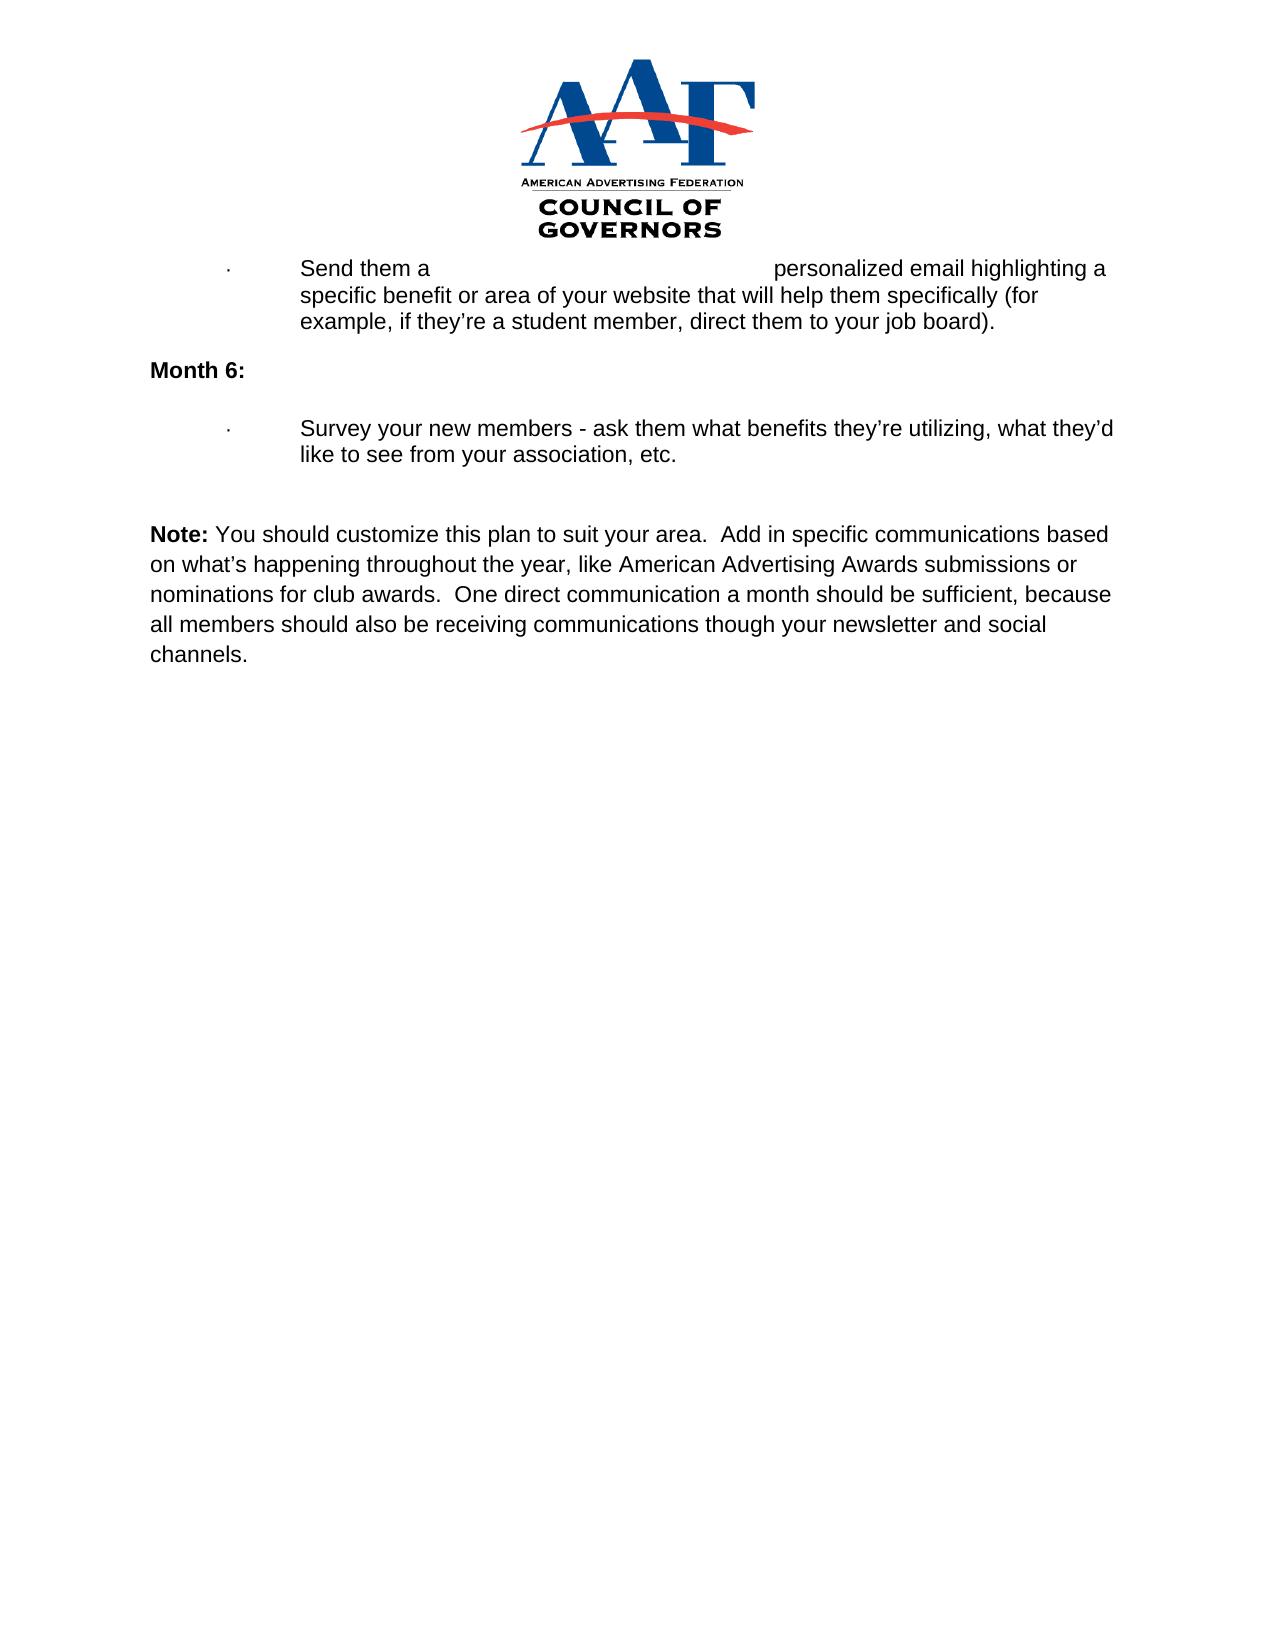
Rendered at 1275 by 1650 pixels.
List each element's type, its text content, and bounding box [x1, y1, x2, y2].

text · Survey your new members - ask them what benefits they’re utilizing, what they’d like to see from your association, etc. [225, 415, 1125, 467]
text Month 6: [150, 357, 1125, 383]
text · Send them a personalized email highlighting a specific benefit or area of your website that will help them specifically (for example, if they’re a student member, direct them to your job board). [225, 255, 1125, 334]
text Note: You should customize this plan to suit your area. Add in specific communications based on what’s happening throughout the year, like American Advertising Awards submissions or nominations for club awards. One direct communication a month should be sufficient, because all members should also be receiving communications though your newsletter and social channels. [150, 521, 1125, 668]
picture [520, 59, 755, 238]
